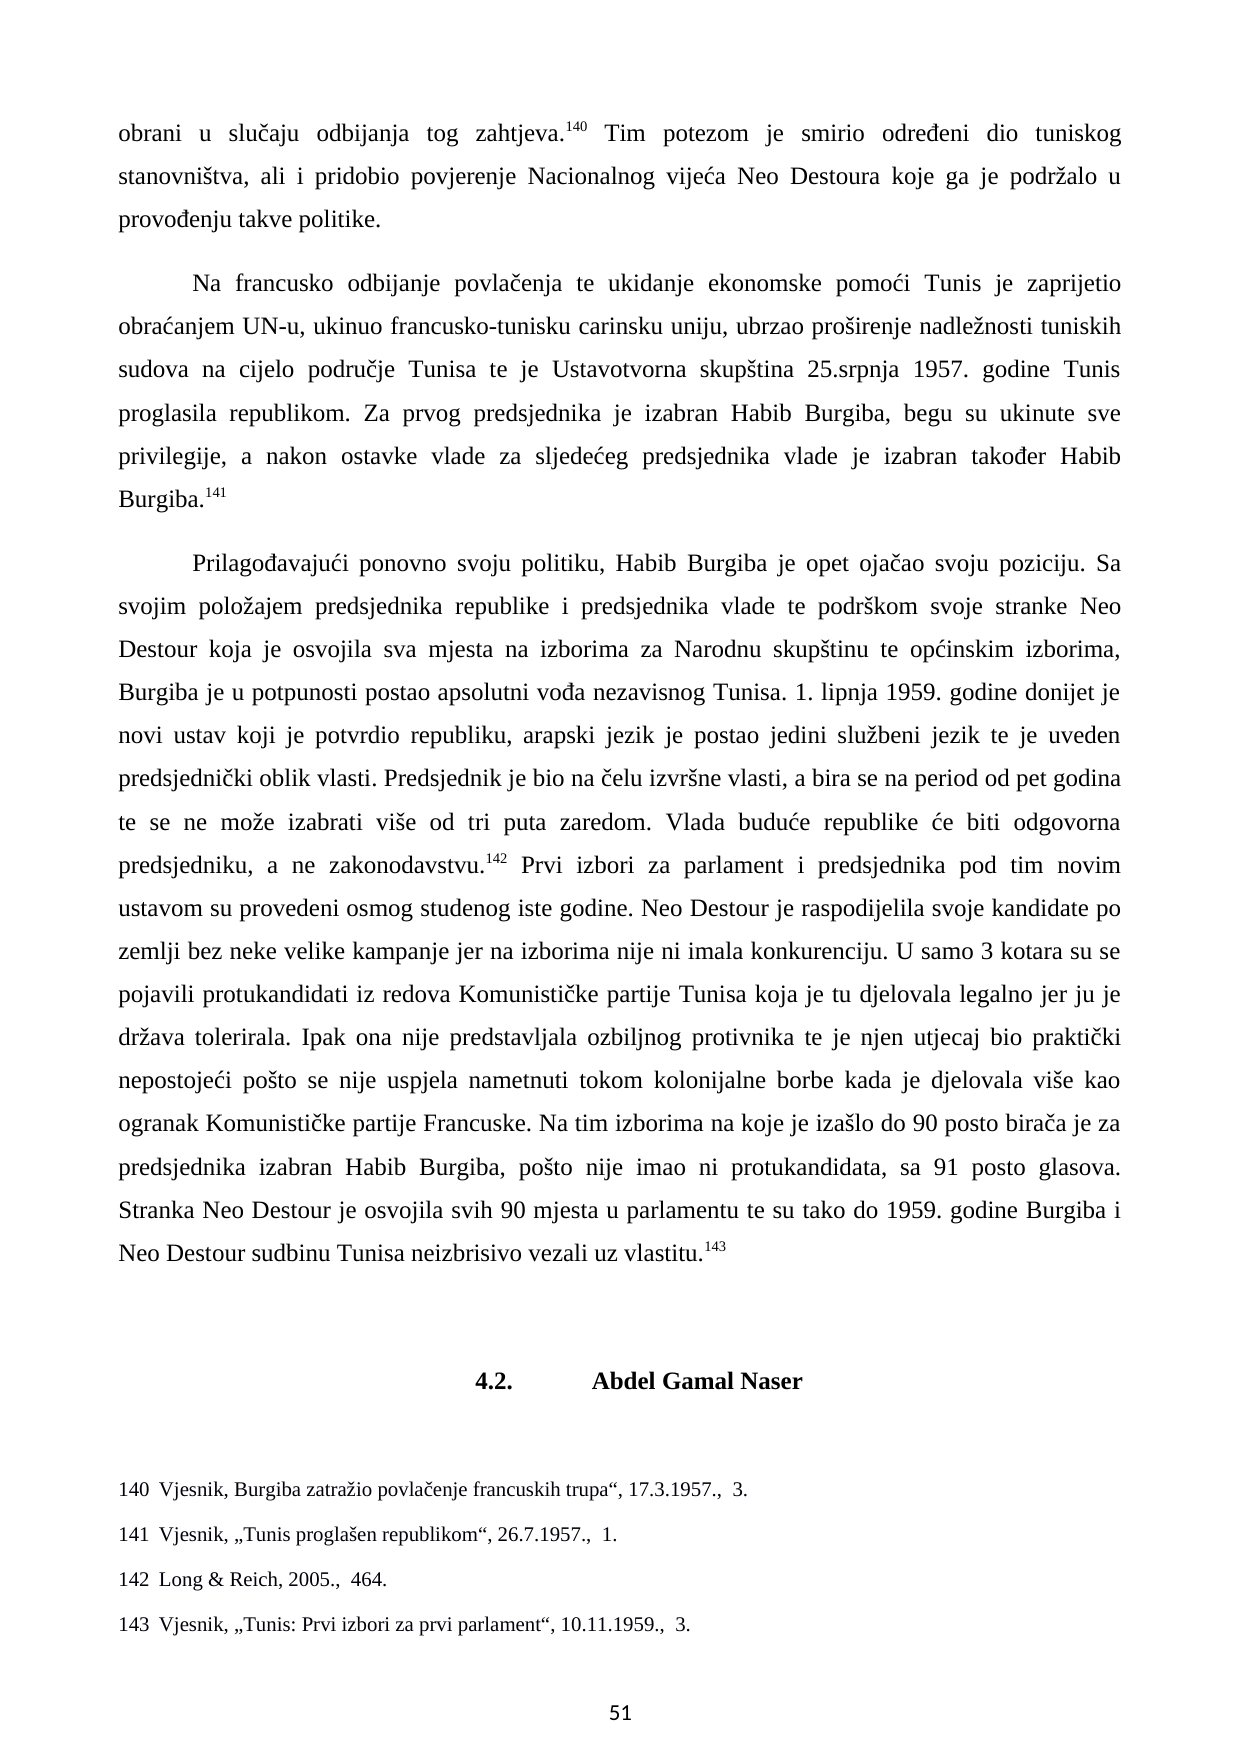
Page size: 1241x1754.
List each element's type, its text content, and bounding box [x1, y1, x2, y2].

list Abdel Gamal Naser [156, 1366, 1122, 1394]
text Prilagođavajući ponovno svoju politiku, Habib Burgiba je opet ojačao svoju poziciju. Sa svojim položajem predsjednika republike i predsjednika vlade te podrškom svoje stranke Neo Destour koja je osvojila sva mjesta na izborima za Narodnu skupštinu te općinskim izborima, Burgiba je u potpunosti postao apsolutni vođa nezavisnog Tunisa. 1. lipnja 1959. godine donijet je novi ustav koji je potvrdio republiku, arapski jezik je postao jedini službeni jezik te je uveden predsjednički oblik vlasti. Predsjednik je bio na čelu izvršne vlasti, a bira se na period od pet godina te se ne može izabrati više od tri puta zaredom. Vlada buduće republike će biti odgovorna predsjedniku, a ne zakonodavstvu. Prvi izbori za parlament i predsjednika pod tim novim ustavom su provedeni osmog studenog iste godine. Neo Destour je raspodijelila svoje kandidate po zemlji bez neke velike kampanje jer na izborima nije ni imala konkurenciju. U samo 3 kotara su se pojavili protukandidati iz redova Komunističke partije Tunisa koja je tu djelovala legalno jer ju je država tolerirala. Ipak ona nije predstavljala ozbiljnog protivnika te je njen utjecaj bio praktički nepostojeći pošto se nije uspjela nametnuti tokom kolonijalne borbe kada je djelovala više kao ogranak Komunističke partije Francuske. Na tim izborima na koje je izašlo do 90 posto birača je za predsjednika izabran Habib Burgiba, pošto nije imao ni protukandidata, sa 91 posto glasova. Stranka Neo Destour je osvojila svih 90 mjesta u parlamentu te su tako do 1959. godine Burgiba i Neo Destour sudbinu Tunisa neizbrisivo vezali uz vlastitu. [118, 548, 1122, 1267]
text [118, 118, 1122, 233]
text Na francusko odbijanje povlačenja te ukidanje ekonomske pomoći Tunis je zaprijetio obraćanjem UN-u, ukinuo francusko-tunisku carinsku uniju, ubrzao proširenje nadležnosti tuniskih sudova na cijelo područje Tunisa te je Ustavotvorna skupština 25.srpnja 1957. godine Tunis proglasila republikom. Za prvog predsjednika je izabran Habib Burgiba, begu su ukinute sve privilegije, a nakon ostavke vlade za sljedećeg predsjednika vlade je izabran također Habib Burgiba. [118, 268, 1122, 513]
